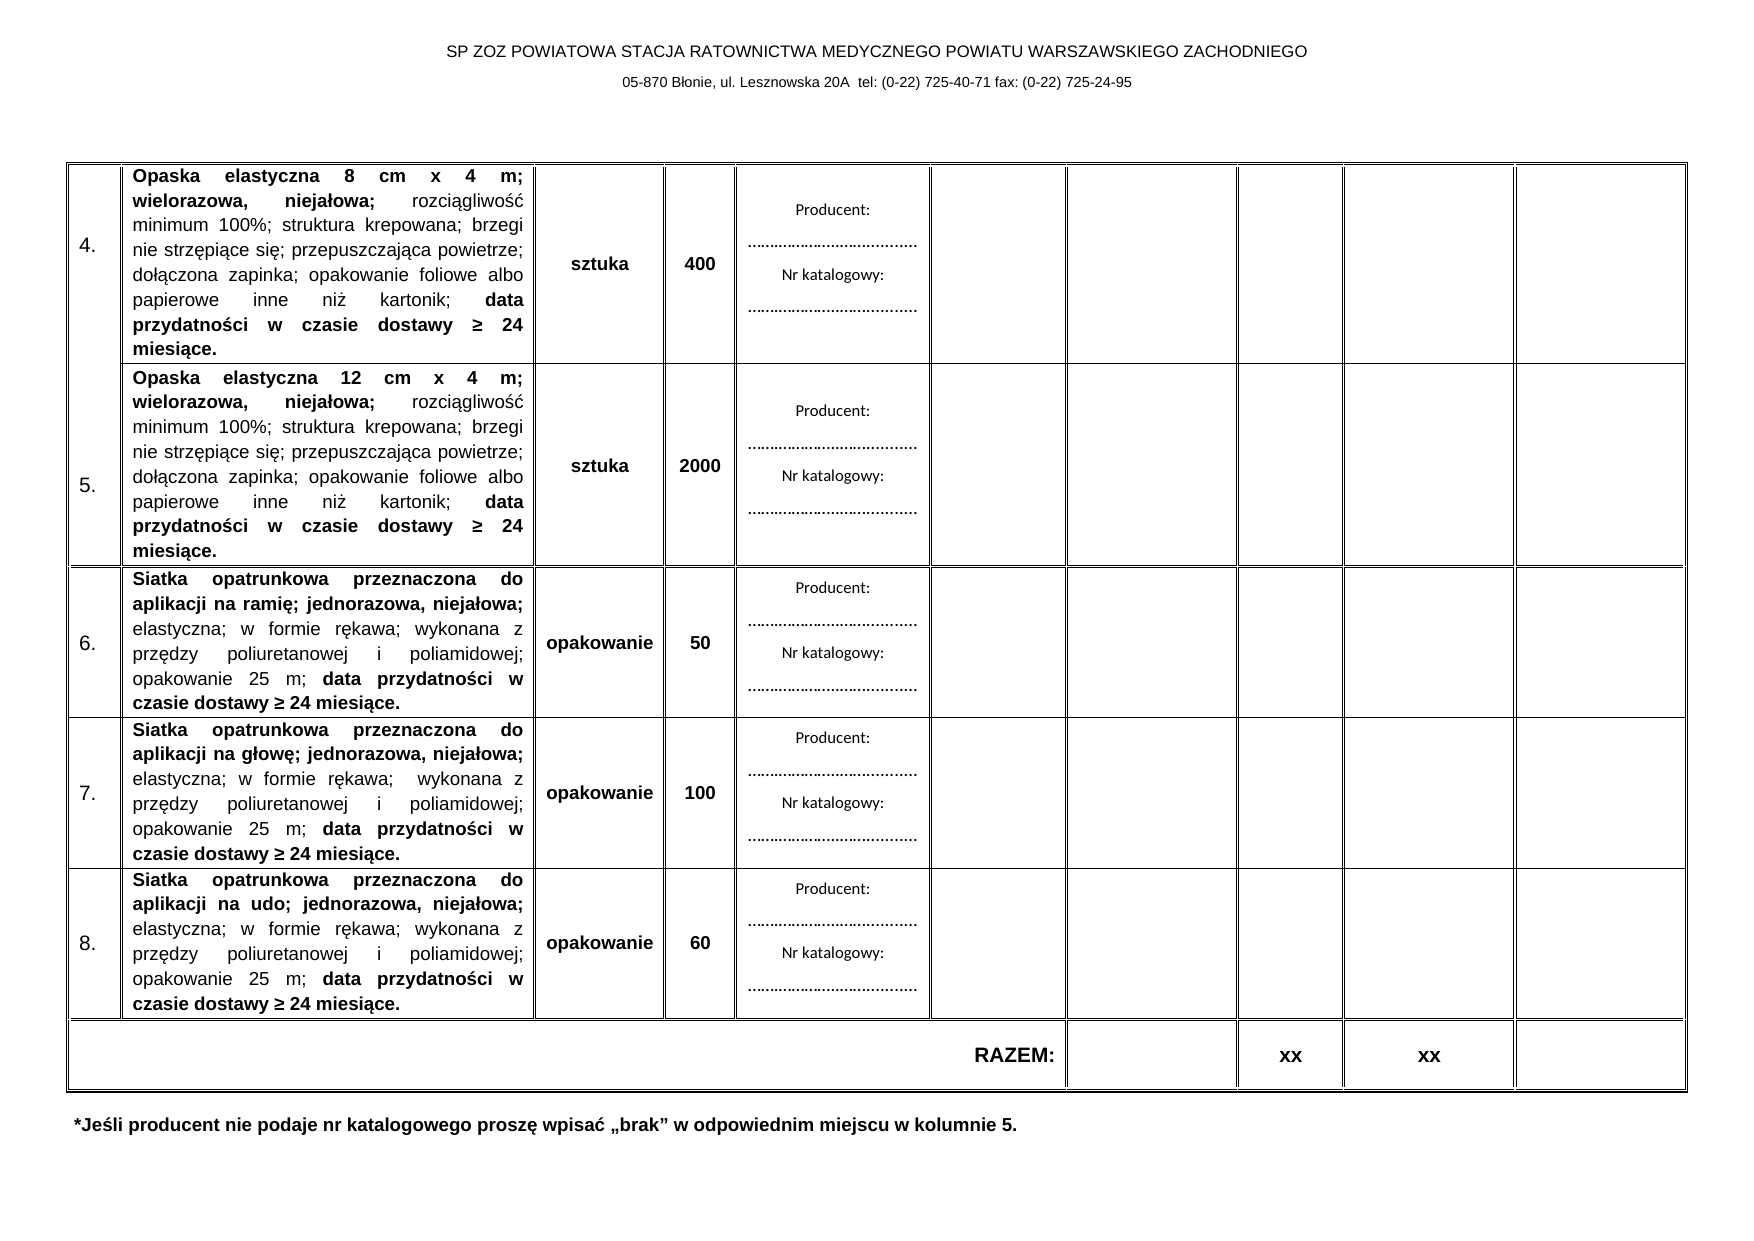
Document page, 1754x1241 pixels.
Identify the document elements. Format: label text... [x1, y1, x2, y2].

table_cell [1517, 718, 1685, 867]
table_cell sztuka [535, 163, 665, 363]
table_cell 2000 [666, 364, 734, 565]
table_cell [1068, 568, 1236, 717]
table_cell [932, 718, 1065, 867]
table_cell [735, 165, 930, 363]
table_cell [932, 364, 1065, 565]
table_cell Producent: …….…………..……........... Nr katalogowy: …….…………..……........... [737, 568, 929, 717]
table_cell 100 [666, 718, 734, 867]
table_cell [1345, 718, 1513, 867]
table_cell opakowanie [536, 869, 663, 1017]
table_cell [1517, 364, 1685, 565]
table_cell 4. 5. [69, 165, 121, 565]
table_cell [1345, 568, 1513, 717]
table_cell [1068, 718, 1236, 867]
table_cell 7. [69, 718, 120, 867]
table_cell [1517, 869, 1685, 1017]
table_cell [932, 869, 1065, 1017]
table_cell opakowanie [536, 568, 663, 717]
table_cell [1068, 869, 1236, 1017]
table_cell sztuka [536, 364, 663, 565]
table_cell [1066, 1021, 1237, 1089]
table_cell Opaska elastyczna 8 cm x 4 m; wielorazowa, niejałowa; rozciągliwość minimum 100%; struktura krepowana; brzegi nie strzępiące się; przepuszczająca powietrze; dołączona zapinka; opakowanie foliowe albo papierowe inne niż kartonik; data przydatności w czasie dostawy ≥ 24 miesiące. [121, 163, 535, 363]
table_cell Siatka opatrunkowa przeznaczona do aplikacji na udo; jednorazowa, niejałowa; elastyczna; w formie rękawa; wykonana z przędzy poliuretanowej i poliamidowej; opakowanie 25 m; data przydatności w czasie dostawy ≥ 24 miesiące. [123, 869, 533, 1017]
table_cell 50 [666, 568, 734, 717]
table_cell [932, 568, 1065, 717]
table_cell [930, 165, 1066, 363]
text *Jeśli producent nie podaje nr katalogowego proszę wpisać „brak” w odpowiednim miejscu w kolumnie 5. [74, 1114, 1621, 1136]
table_cell opakowanie [536, 718, 663, 867]
table_cell Siatka opatrunkowa przeznaczona do aplikacji na głowę; jednorazowa, niejałowa; elastyczna; w formie rękawa; wykonana z przędzy poliuretanowej i poliamidowej; opakowanie 25 m; data przydatności w czasie dostawy ≥ 24 miesiące. [123, 718, 533, 867]
table_cell [1239, 718, 1342, 867]
table_cell Siatka opatrunkowa przeznaczona do aplikacji na ramię; jednorazowa, niejałowa; elastyczna; w formie rękawa; wykonana z przędzy poliuretanowej i poliamidowej; opakowanie 25 m; data przydatności w czasie dostawy ≥ 24 miesiące. [123, 568, 533, 717]
table_cell [1066, 165, 1237, 363]
table_cell [1239, 364, 1342, 565]
table_cell [1238, 163, 1344, 363]
table_cell [1239, 568, 1342, 717]
table_cell [1515, 1018, 1685, 1089]
table_cell 60 [666, 869, 734, 1017]
table_cell Opaska elastyczna 12 cm x 4 m; wielorazowa, niejałowa; rozciągliwość minimum 100%; struktura krepowana; brzegi nie strzępiące się; przepuszczająca powietrze; dołączona zapinka; opakowanie foliowe albo papierowe inne niż kartonik; data przydatności w czasie dostawy ≥ 24 miesiące. [123, 364, 533, 565]
table_cell RAZEM: [69, 1018, 1066, 1089]
table_cell [1515, 165, 1685, 363]
table_cell [1515, 565, 1686, 717]
table_cell 400 [665, 165, 735, 363]
table_cell 6. [68, 565, 121, 717]
table_cell Producent: …….…………..……........... Nr katalogowy: …….…………..……........... [737, 869, 929, 1017]
table_cell [1068, 364, 1236, 565]
table_cell Producent: …….…………..……........... Nr katalogowy: …….…………..……........... [737, 364, 929, 565]
table_cell [1345, 869, 1513, 1017]
table_cell xx [1344, 1018, 1515, 1089]
table_cell xx [1238, 1018, 1344, 1089]
table_cell 8. [69, 869, 120, 1017]
table_cell Producent: …….…………..……........... Nr katalogowy: …….…………..……........... [737, 718, 929, 867]
table_cell [1345, 364, 1513, 565]
table_cell [1239, 869, 1342, 1017]
table_cell [1344, 163, 1515, 363]
